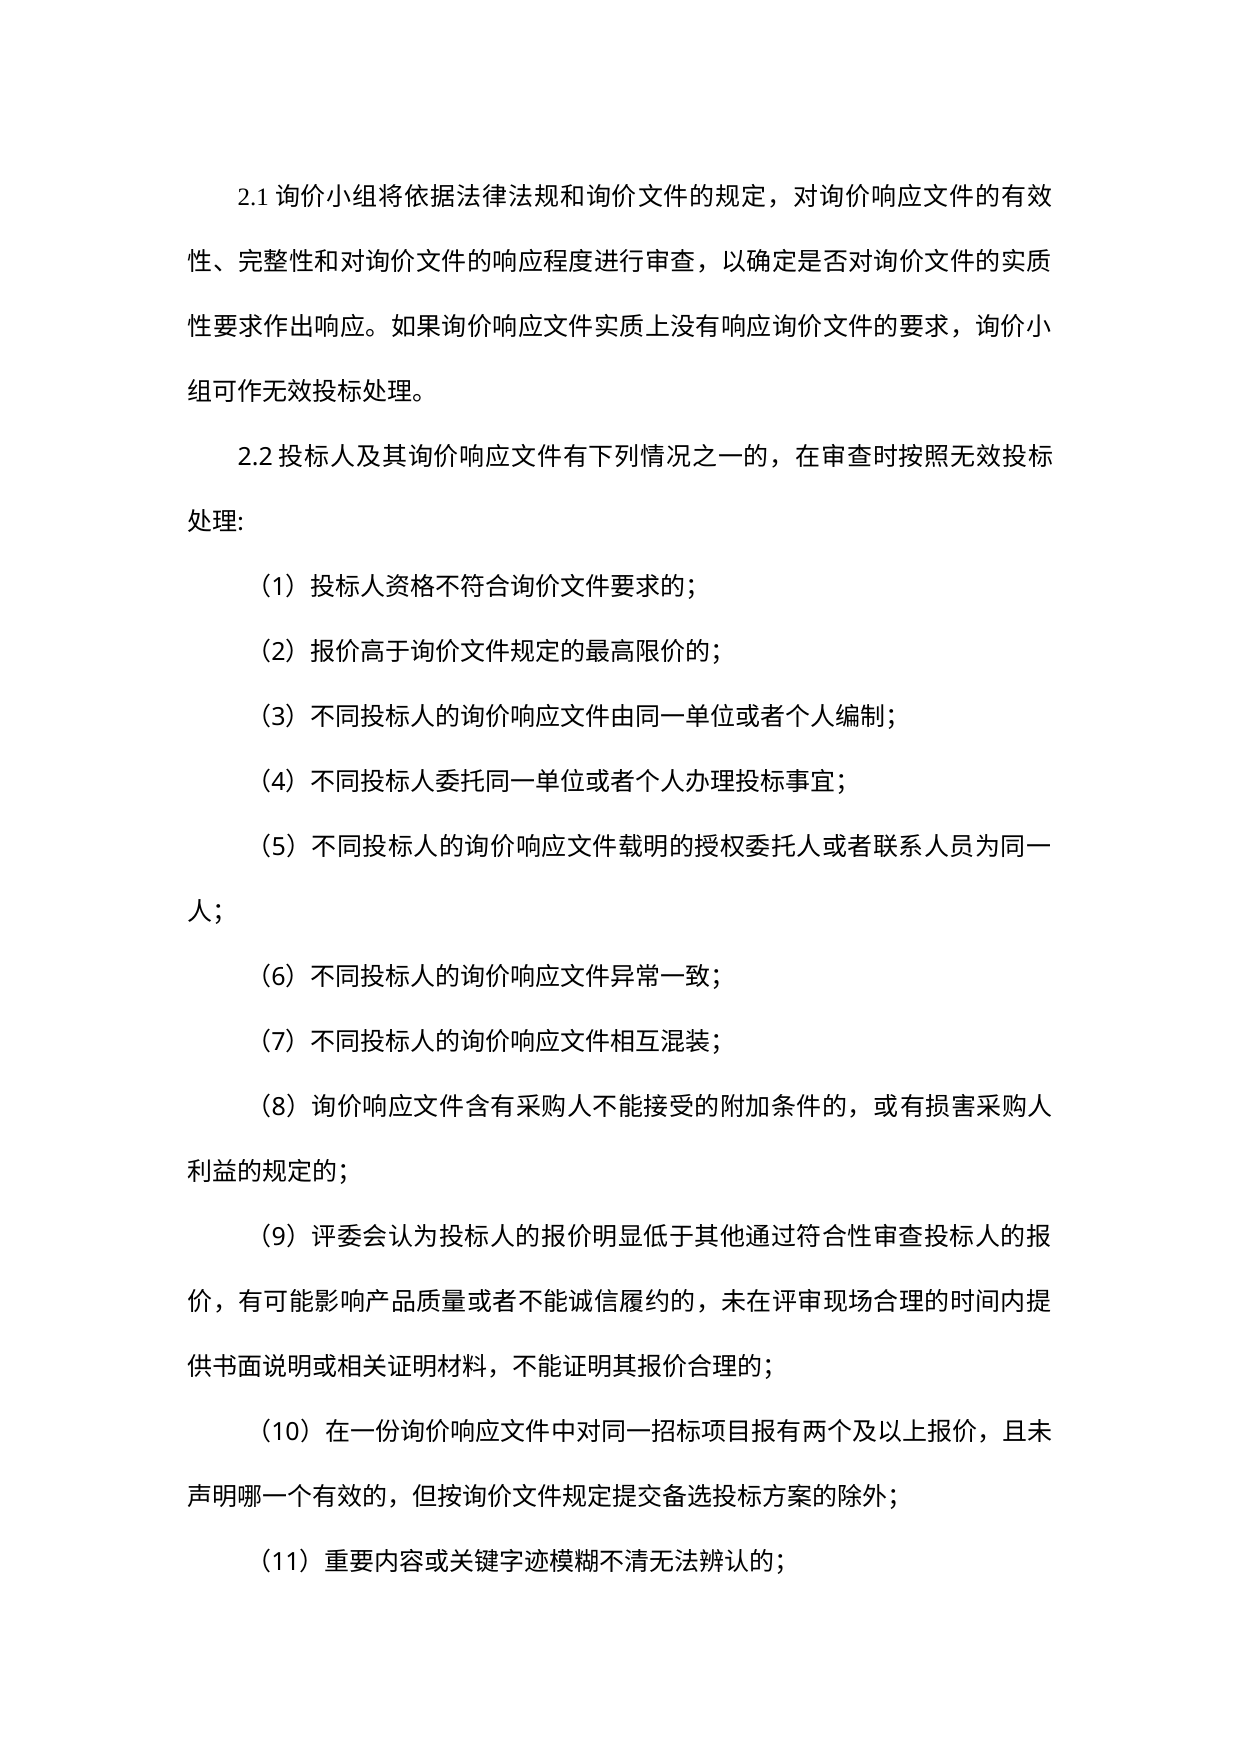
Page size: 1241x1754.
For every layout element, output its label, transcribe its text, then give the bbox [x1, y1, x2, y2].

text （9）评委会认为投标人的报价明显低于其他通过符合性审查投标人的报价，有可能影响产品质量或者不能诚信履约的，未在评审现场合理的时间内提供书面说明或相关证明材料，不能证明其报价合理的； [187, 1202, 1053, 1397]
text （1）投标人资格不符合询价文件要求的； [187, 552, 1053, 617]
text （5）不同投标人的询价响应文件载明的授权委托人或者联系人员为同一人； [187, 812, 1053, 942]
text （4）不同投标人委托同一单位或者个人办理投标事宜； [187, 747, 1053, 812]
text （7）不同投标人的询价响应文件相互混装； [187, 1007, 1053, 1072]
text （11）重要内容或关键字迹模糊不清无法辨认的； [187, 1527, 1053, 1592]
text 2.1询价小组将依据法律法规和询价文件的规定，对询价响应文件的有效性、完整性和对询价文件的响应程度进行审查，以确定是否对询价文件的实质性要求作出响应。如果询价响应文件实质上没有响应询价文件的要求，询价小组可作无效投标处理。 [187, 162, 1053, 422]
text （3）不同投标人的询价响应文件由同一单位或者个人编制； [187, 682, 1053, 747]
text （2）报价高于询价文件规定的最高限价的； [187, 617, 1053, 682]
text 2.2投标人及其询价响应文件有下列情况之一的，在审查时按照无效投标处理: [187, 422, 1053, 552]
text （6）不同投标人的询价响应文件异常一致； [187, 942, 1053, 1007]
text （10）在一份询价响应文件中对同一招标项目报有两个及以上报价，且未声明哪一个有效的，但按询价文件规定提交备选投标方案的除外； [187, 1397, 1053, 1527]
text （8）询价响应文件含有采购人不能接受的附加条件的，或有损害采购人利益的规定的； [187, 1072, 1053, 1202]
